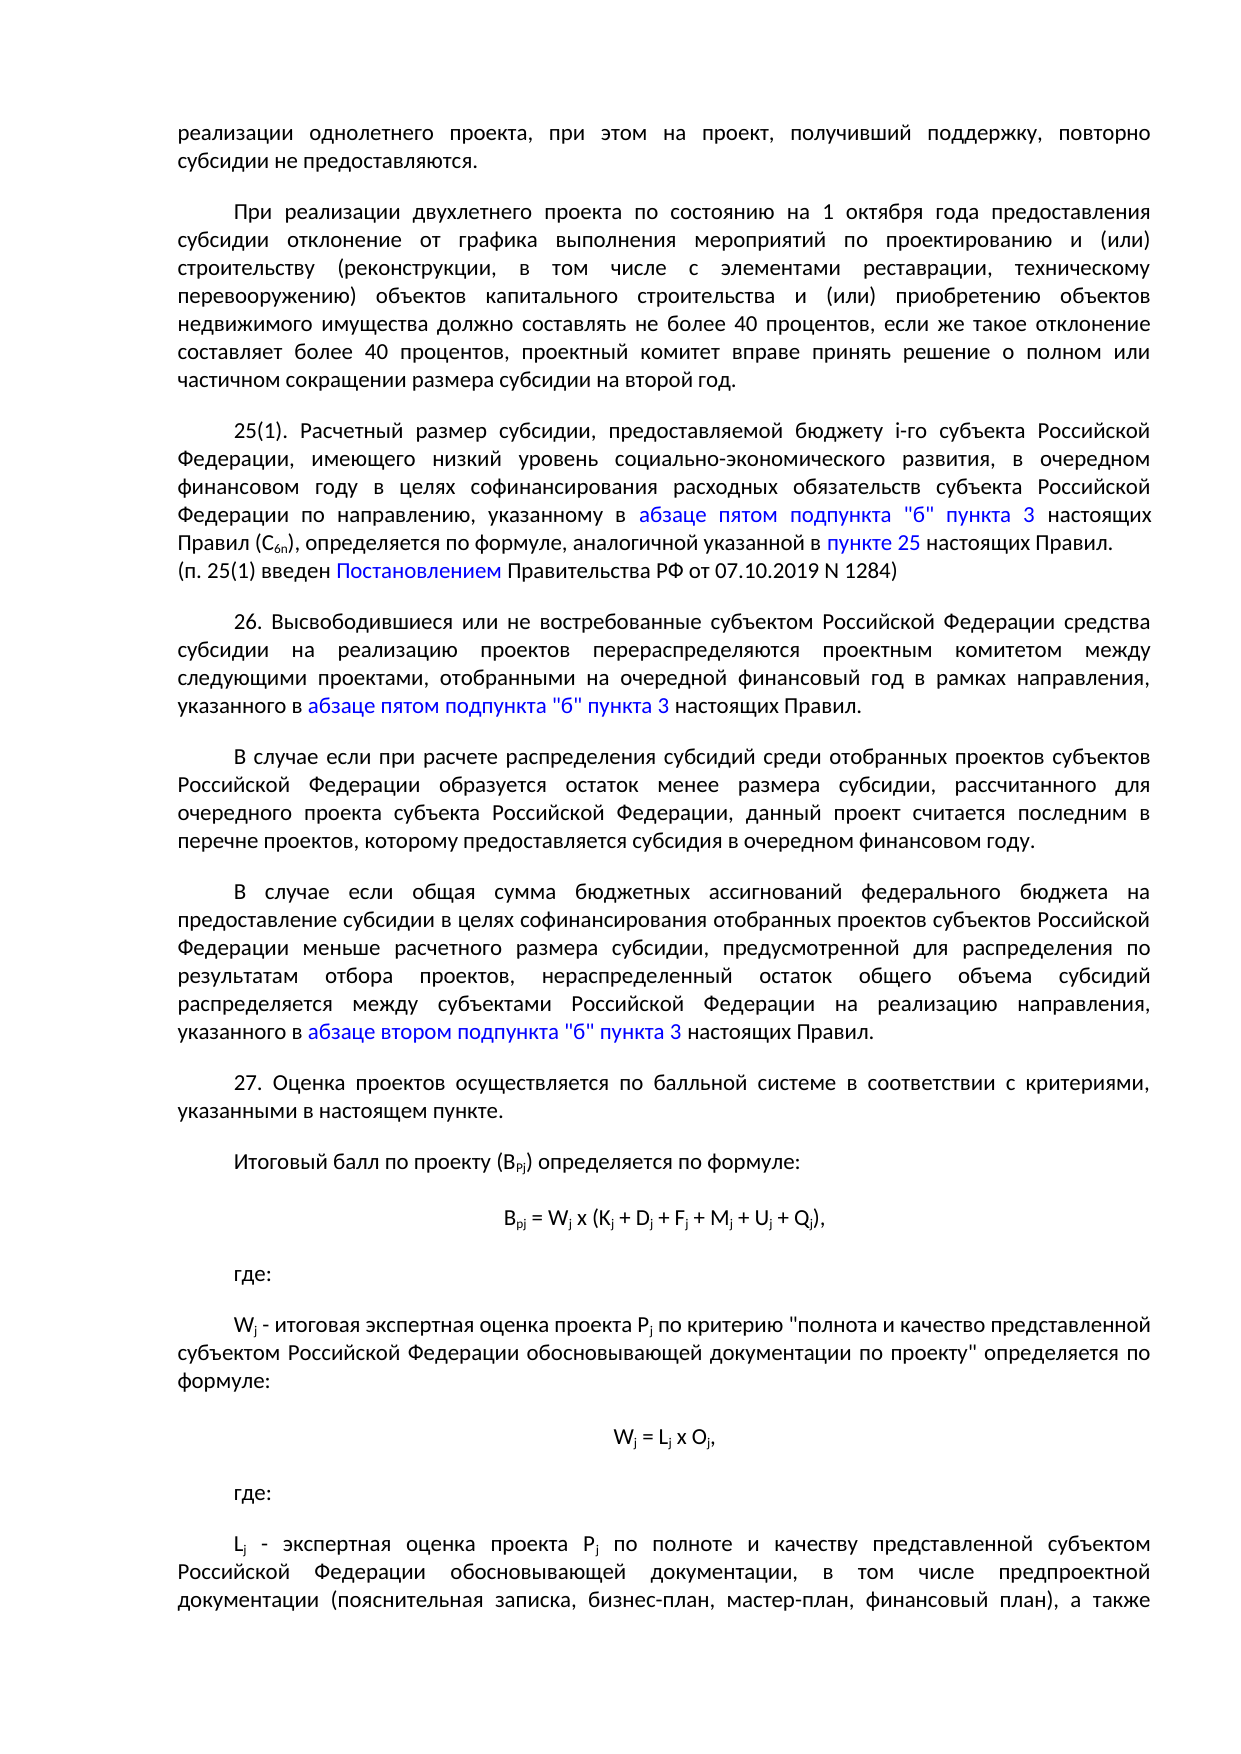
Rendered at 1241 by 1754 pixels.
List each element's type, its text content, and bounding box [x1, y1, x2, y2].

text Bpj = Wj x (Kj + Dj + Fj + Mj + Uj + Qj), [177, 1203, 1152, 1231]
text где: [177, 1478, 1152, 1506]
text где: [177, 1259, 1152, 1287]
text 25(1). Расчетный размер субсидии, предоставляемой бюджету i-го субъекта Российской Федерации, имеющего низкий уровень социально-экономического развития, в очередном финансовом году в целях софинансирования расходных обязательств субъекта Российской Федерации по направлению, указанному в абзаце пятом подпункта "б" пункта 3 настоящих Правил (С6n), определяется по формуле, аналогичной указанной в пункте 25 настоящих Правил. [177, 416, 1152, 556]
text В случае если общая сумма бюджетных ассигнований федерального бюджета на предоставление субсидии в целях софинансирования отобранных проектов субъектов Российской Федерации меньше расчетного размера субсидии, предусмотренной для распределения по результатам отбора проектов, нераспределенный остаток общего объема субсидий распределяется между субъектами Российской Федерации на реализацию направления, указанного в абзаце втором подпункта "б" пункта 3 настоящих Правил. [177, 877, 1152, 1045]
text 27. Оценка проектов осуществляется по балльной системе в соответствии с критериями, указанными в настоящем пункте. [177, 1068, 1152, 1124]
text Итоговый балл по проекту (BPj) определяется по формуле: [177, 1147, 1152, 1175]
text Wj - итоговая экспертная оценка проекта Pj по критерию "полнота и качество представленной субъектом Российской Федерации обосновывающей документации по проекту" определяется по формуле: [177, 1310, 1152, 1394]
text При реализации двухлетнего проекта по состоянию на 1 октября года предоставления субсидии отклонение от графика выполнения мероприятий по проектированию и (или) строительству (реконструкции, в том числе с элементами реставрации, техническому перевооружению) объектов капитального строительства и (или) приобретению объектов недвижимого имущества должно составлять не более 40 процентов, если же такое отклонение составляет более 40 процентов, проектный комитет вправе принять решение о полном или частичном сокращении размера субсидии на второй год. [177, 197, 1152, 393]
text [177, 118, 1152, 174]
text 26. Высвободившиеся или не востребованные субъектом Российской Федерации средства субсидии на реализацию проектов перераспределяются проектным комитетом между следующими проектами, отобранными на очередной финансовый год в рамках направления, указанного в абзаце пятом подпункта "б" пункта 3 настоящих Правил. [177, 607, 1152, 719]
text Wj = Lj x Oj, [177, 1422, 1152, 1450]
text В случае если при расчете распределения субсидий среди отобранных проектов субъектов Российской Федерации образуется остаток менее размера субсидии, рассчитанного для очередного проекта субъекта Российской Федерации, данный проект считается последним в перечне проектов, которому предоставляется субсидия в очередном финансовом году. [177, 742, 1152, 854]
text (п. 25(1) введен Постановлением Правительства РФ от 07.10.2019 N 1284) [177, 556, 1152, 584]
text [177, 1529, 1152, 1613]
